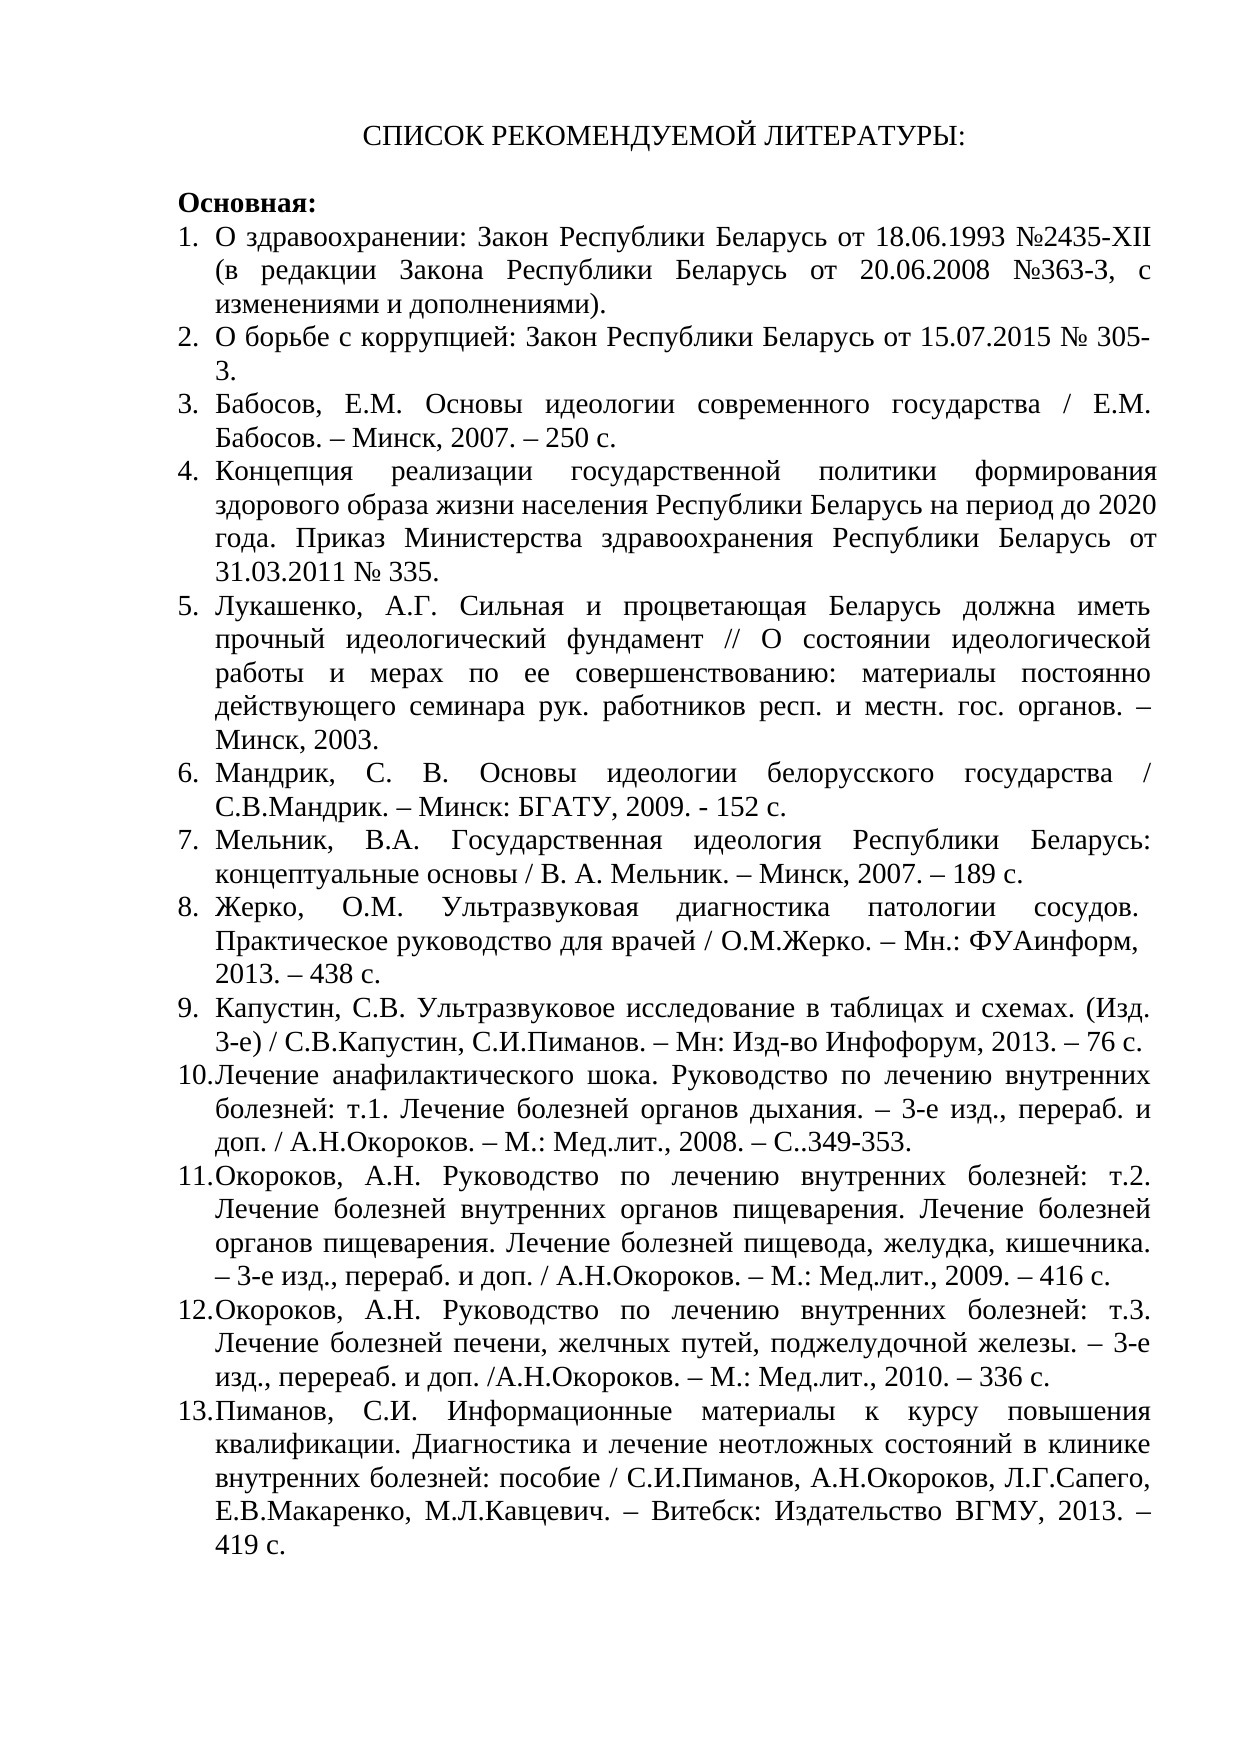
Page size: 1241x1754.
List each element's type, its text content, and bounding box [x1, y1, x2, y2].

list Окороков, А.Н. Руководство по лечению внутренних болезней: т.2. Лечение болезней внутренних органов пищеварения. Лечение болезней органов пищеварения. Лечение болезней пищевода, желудка, кишечника. – 3-е изд., перераб. и доп. / А.Н.Окороков. – М.: Мед.лит., 2009. – 416 с. [177, 1158, 1152, 1292]
list Жерко, О.М. Ультразвуковая диагностика патологии сосудов. Практическое руководство для врачей / О.М.Жерко. – Мн.: ФУАинформ, 2013. – 438 с. [177, 889, 1140, 990]
text Основная: [177, 185, 1152, 219]
list Мельник, В.А. Государственная идеология Республики Беларусь: концептуальные основы / В. А. Мельник. – Минск, 2007. – 189 с. [177, 822, 1152, 889]
list Лукашенко, А.Г. Сильная и процветающая Беларусь должна иметь прочный идеологический фундамент // О состоянии идеологической работы и мерах по ее совершенствованию: материалы постоянно действующего семинара рук. работников респ. и местн. гос. органов. – Минск, 2003. [177, 588, 1152, 755]
list О борьбе с коррупцией: Закон Республики Беларусь от 15.07.2015 № 305-3. [177, 319, 1152, 386]
list Концепция реализации государственной политики формирования здорового образа жизни населения Республики Беларусь на период до 2020 года. Приказ Министерства здравоохранения Республики Беларусь от 31.03.2011 № 335. [177, 453, 1158, 588]
text Список рекомендуемой литературы: [177, 118, 1152, 152]
list Бабосов, Е.М. Основы идеологии современного государства / Е.М. Бабосов. – Минск, 2007. – 250 с. [177, 386, 1152, 453]
list О здравоохранении: Закон Республики Беларусь от 18.06.1993 №2435-XII (в редакции Закона Республики Беларусь от 20.06.2008 №363-З, с изменениями и дополнениями). [177, 219, 1152, 319]
list Пиманов, С.И. Информационные материалы к курсу повышения квалификации. Диагностика и лечение неотложных состояний в клинике внутренних болезней: пособие / С.И.Пиманов, А.Н.Окороков, Л.Г.Сапего, Е.В.Макаренко, М.Л.Кавцевич. – Витебск: Издательство ВГМУ, 2013. – 419 с. [177, 1393, 1152, 1560]
list Лечение анафилактического шока. Руководство по лечению внутренних болезней: т.1. Лечение болезней органов дыхания. – 3-е изд., перераб. и доп. / А.Н.Окороков. – М.: Мед.лит., 2008. – С..349-353. [177, 1057, 1152, 1158]
list Капустин, С.В. Ультразвуковое исследование в таблицах и схемах. (Изд. 3-е) / С.В.Капустин, С.И.Пиманов. – Мн: Изд-во Инфофорум, 2013. – 76 с. [177, 990, 1152, 1057]
list Окороков, А.Н. Руководство по лечению внутренних болезней: т.3. Лечение болезней печени, желчных путей, поджелудочной железы. – 3-е изд., перереаб. и доп. /А.Н.Окороков. – М.: Мед.лит., 2010. – 336 с. [177, 1292, 1152, 1393]
list Мандрик, С. В. Основы идеологии белорусского государства / С.В.Мандрик. – Минск: БГАТУ, 2009. - 152 с. [177, 755, 1152, 822]
